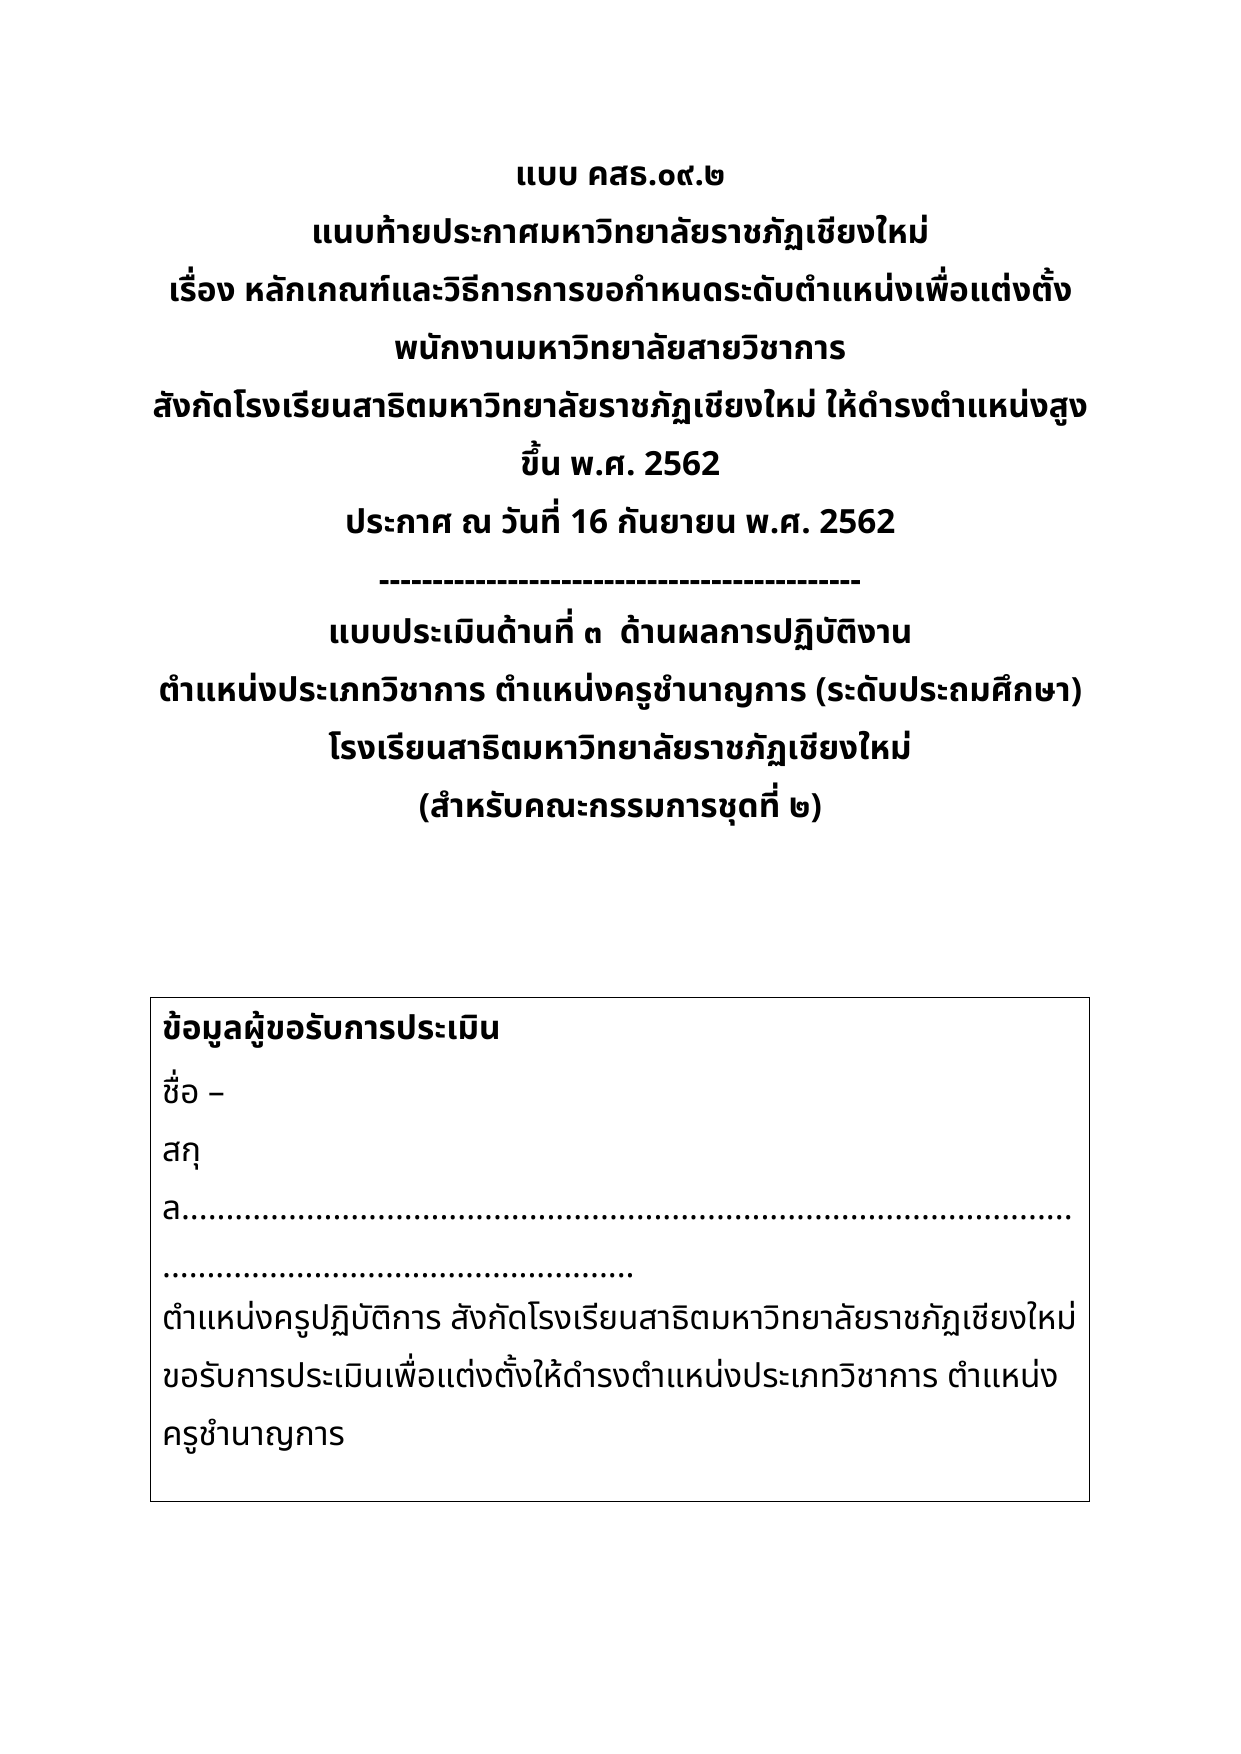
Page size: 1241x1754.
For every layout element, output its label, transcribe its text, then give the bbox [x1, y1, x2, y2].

text แบบ คสธ.๐๙.๒ [150, 150, 1090, 201]
text โรงเรียนสาธิตมหาวิทยาลัยราชภัฏเชียงใหม่ [150, 724, 1090, 775]
text --------------------------------------------- [150, 556, 1090, 601]
text เรื่อง หลักเกณฑ์และวิธีการการขอกำหนดระดับตำแหน่งเพื่อแต่งตั้งพนักงานมหาวิทยาลัยสายวิชาการ [150, 266, 1090, 374]
table_header ข้อมูลผู้ขอรับการประเมิน ชื่อ – สกุล......................................................................................................................................................... ตำแหน่งครูปฏิบัติการ สังกัดโรงเรียนสาธิตมหาวิทยาลัยราชภัฏเชียงใหม่ ขอรับการประเมินเพื่อแต่งตั้งให้ดำรงตำแหน่งประเภทวิชาการ ตำแหน่งครูชำนาญการ [151, 998, 1089, 1501]
text แบบประเมินด้านที่ ๓ ด้านผลการปฏิบัติงาน [150, 608, 1090, 659]
text (สำหรับคณะกรรมการชุดที่ ๒) [150, 782, 1090, 833]
text ตำแหน่งประเภทวิชาการ ตำแหน่งครูชำนาญการ (ระดับประถมศึกษา) [150, 666, 1090, 717]
text สังกัดโรงเรียนสาธิตมหาวิทยาลัยราชภัฏเชียงใหม่ ให้ดำรงตำแหน่งสูงขึ้น พ.ศ. 2562 [150, 382, 1090, 490]
text แนบท้ายประกาศมหาวิทยาลัยราชภัฏเชียงใหม่ [150, 208, 1090, 258]
text ประกาศ ณ วันที่ 16 กันยายน พ.ศ. 2562 [150, 498, 1090, 548]
